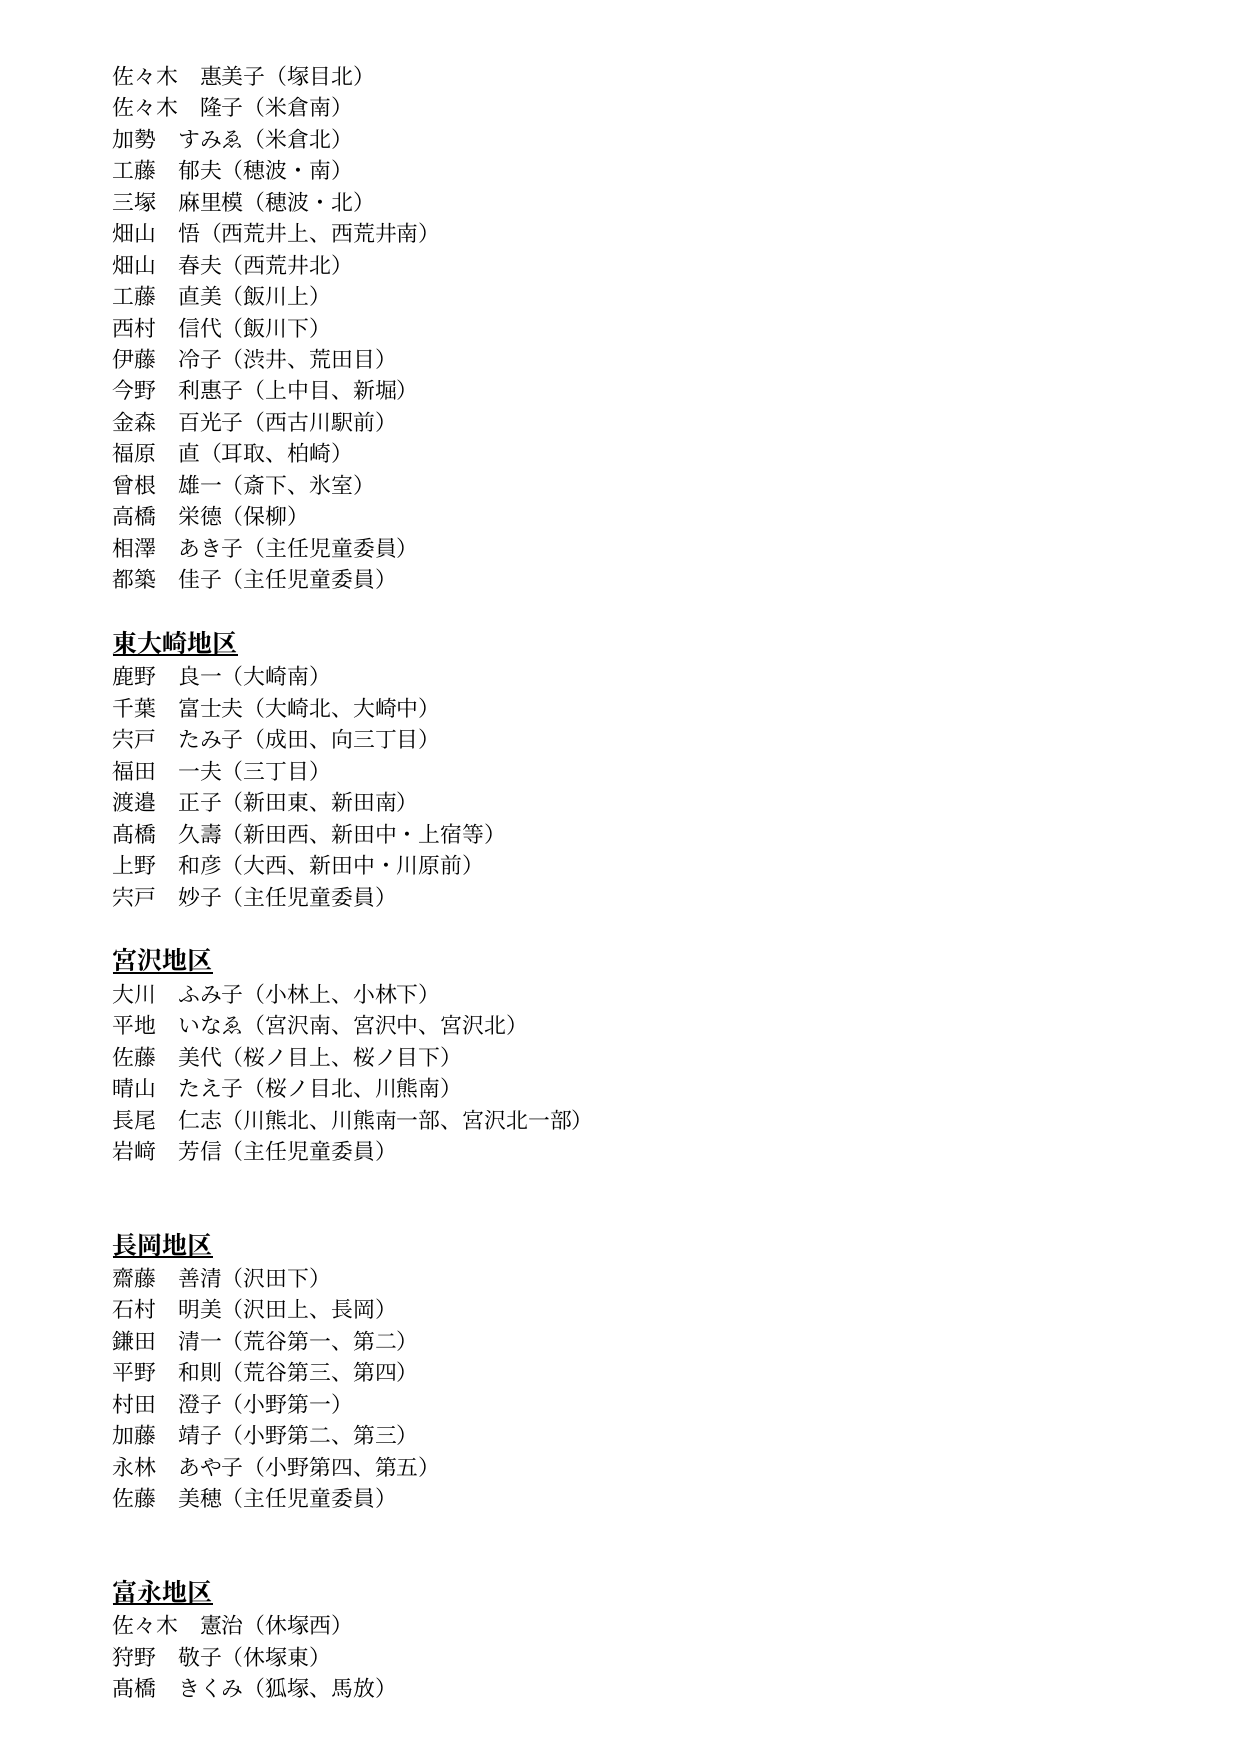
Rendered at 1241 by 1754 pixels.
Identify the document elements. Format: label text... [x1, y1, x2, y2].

text 三塚 麻里模（穂波・北） [112, 185, 1128, 216]
text 宮沢地区 [112, 941, 1128, 977]
text 平地 いなゑ（宮沢南、宮沢中、宮沢北） [112, 1008, 1128, 1040]
text 都築 佳子（主任児童委員） [112, 562, 1128, 594]
text 加勢 すみゑ（米倉北） [112, 122, 1128, 153]
text 狩野 敬子（休塚東） [112, 1640, 1128, 1671]
text 長岡地区 [112, 1225, 1128, 1261]
text 福原 直（耳取、柏崎） [112, 437, 1128, 468]
text 今野 利惠子（上中目、新堀） [112, 374, 1128, 405]
text 佐々木 憲治（休塚西） [112, 1608, 1128, 1640]
text 西村 信代（飯川下） [112, 311, 1128, 342]
text 上野 和彦（大西、新田中・川原前） [112, 848, 1128, 880]
text 曾根 雄一（斎下、氷室） [112, 468, 1128, 499]
text 佐藤 美穂（主任児童委員） [112, 1481, 1128, 1513]
text 相澤 あき子（主任児童委員） [112, 531, 1128, 562]
text 畑山 悟（西荒井上、西荒井南） [112, 216, 1128, 248]
text 鎌田 清一（荒谷第一、第二） [112, 1324, 1128, 1356]
text 村田 澄子（小野第一） [112, 1387, 1128, 1418]
text 髙橋 きくみ（狐塚、馬放） [112, 1671, 1128, 1703]
text 永林 あや子（小野第四、第五） [112, 1450, 1128, 1481]
text 富永地区 [112, 1572, 1128, 1608]
text 伊藤 冷子（渋井、荒田目） [112, 342, 1128, 374]
text 佐々木 惠美子（塚目北） [112, 59, 1128, 91]
text 福田 一夫（三丁目） [112, 754, 1128, 785]
text 渡邉 正子（新田東、新田南） [112, 785, 1128, 817]
text 東大崎地区 [112, 624, 1128, 659]
text 平野 和則（荒谷第三、第四） [112, 1356, 1128, 1387]
text 畑山 春夫（西荒井北） [112, 248, 1128, 279]
text 齋藤 善清（沢田下） [112, 1261, 1128, 1293]
text 鹿野 良一（大崎南） [112, 659, 1128, 691]
text 佐藤 美代（桜ノ目上、桜ノ目下） [112, 1040, 1128, 1071]
text 工藤 直美（飯川上） [112, 279, 1128, 311]
text 宍戸 妙子（主任児童委員） [112, 880, 1128, 911]
text 高橋 栄德（保柳） [112, 499, 1128, 531]
text 髙橋 久壽（新田西、新田中・上宿等） [112, 817, 1128, 848]
text 佐々木 隆子（米倉南） [112, 91, 1128, 122]
text 晴山 たえ子（桜ノ目北、川熊南） [112, 1071, 1128, 1103]
text 千葉 富士夫（大崎北、大崎中） [112, 691, 1128, 722]
text 岩﨑 芳信（主任児童委員） [112, 1134, 1128, 1166]
text 大川 ふみ子（小林上、小林下） [112, 977, 1128, 1008]
text 加藤 靖子（小野第二、第三） [112, 1418, 1128, 1450]
text 石村 明美（沢田上、長岡） [112, 1293, 1128, 1324]
text 長尾 仁志（川熊北、川熊南一部、宮沢北一部） [112, 1103, 1128, 1134]
text 金森 百光子（西古川駅前） [112, 405, 1128, 437]
text 工藤 郁夫（穂波・南） [112, 153, 1128, 185]
text 宍戸 たみ子（成田、向三丁目） [112, 722, 1128, 754]
